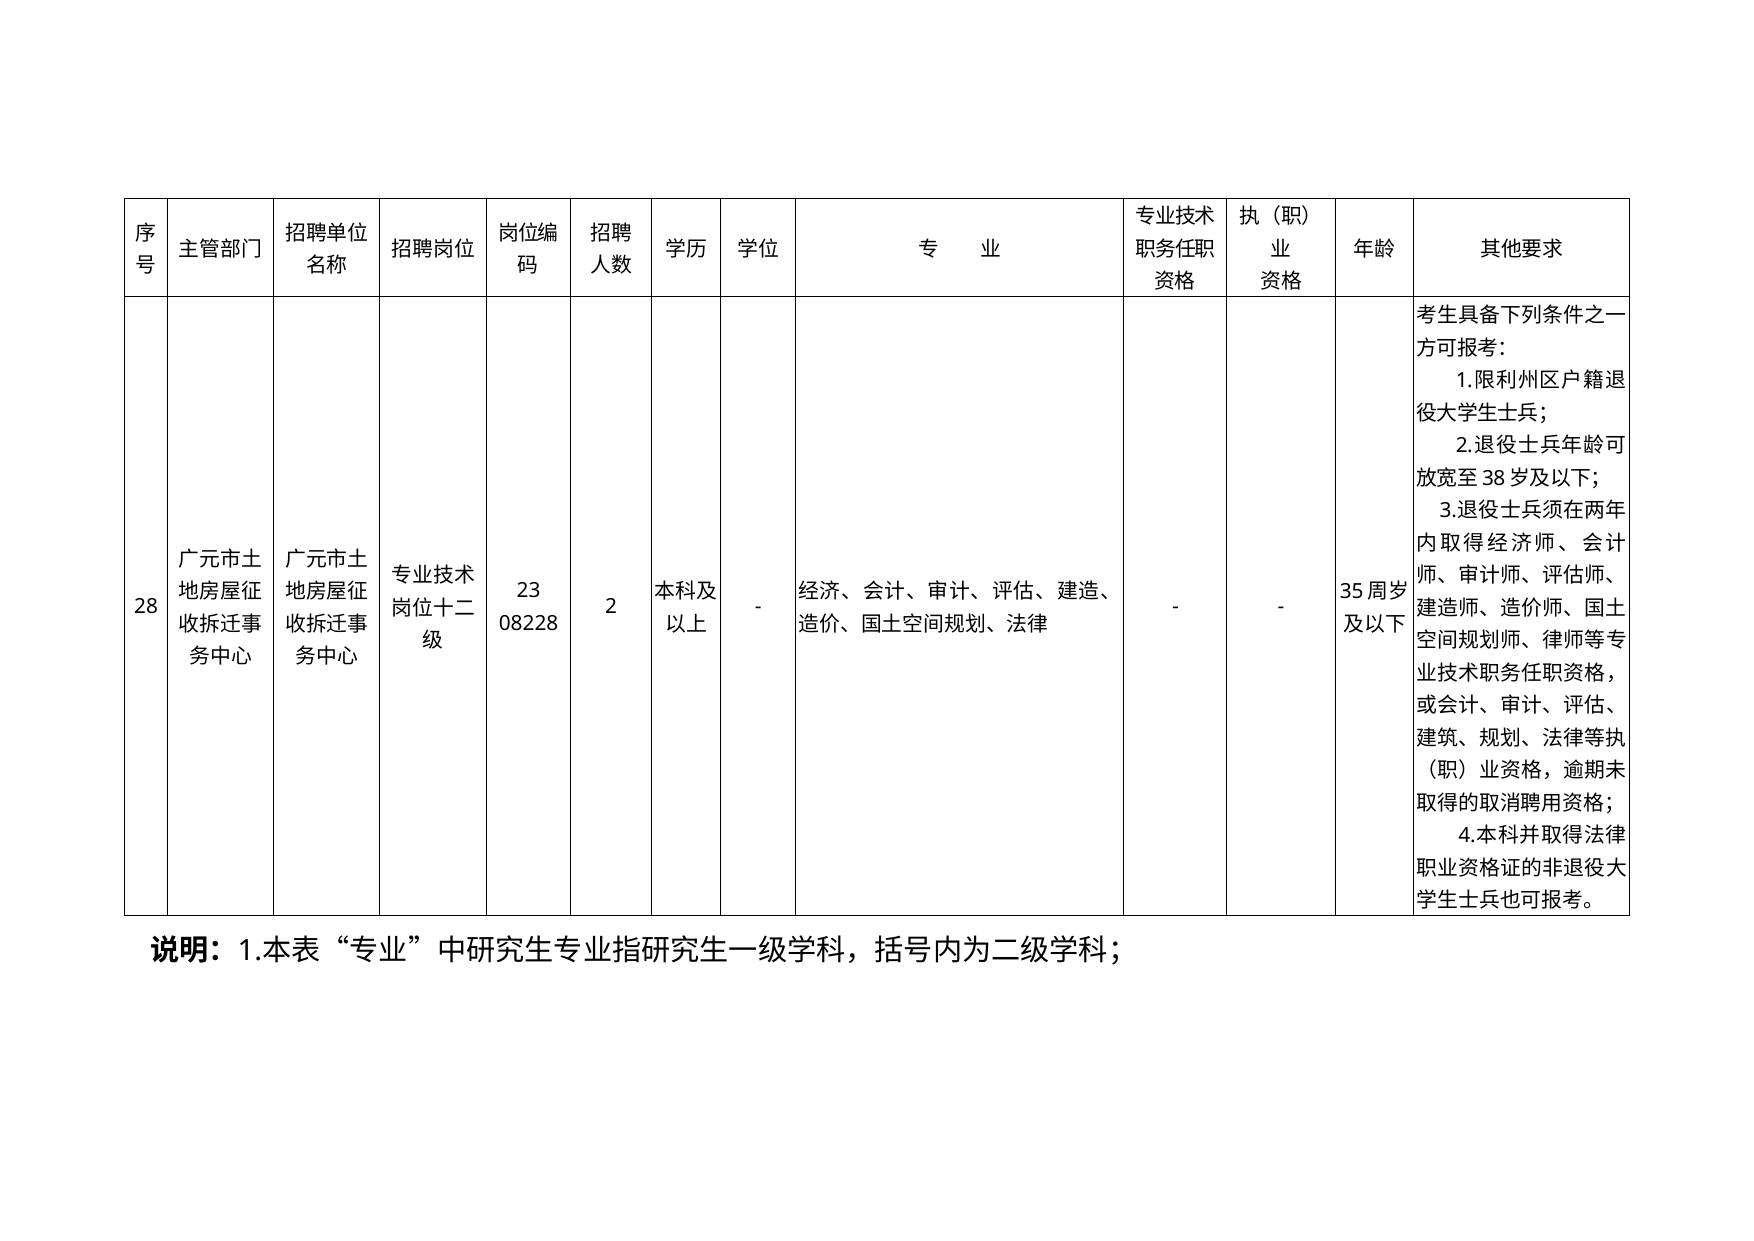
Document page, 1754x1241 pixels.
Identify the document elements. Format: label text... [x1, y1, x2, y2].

table_cell 经济、会计、审计、评估、建造、造价、国土空间规划、法律 [796, 297, 1123, 915]
table_header 专 业 [796, 199, 1123, 296]
table_cell - [1124, 297, 1226, 915]
table_cell 2 [571, 297, 651, 915]
table_cell 考生具备下列条件之一方可报考： 1.限利州区户籍退役大学生士兵； 2.退役士兵年龄可放宽至38岁及以下； 3.退役士兵须在两年内取得经济师、会计师、审计师、评估师、建造师、造价师、国土空间规划师、律师等专业技术职务任职资格，或会计、审计、评估、建筑、规划、法律等执（职）业资格，逾期未取得的取消聘用资格； 4.本科并取得法律职业资格证的非退役大学生士兵也可报考。 [1414, 297, 1629, 915]
table_header 招聘单位名称 [274, 199, 379, 296]
table_cell - [721, 297, 795, 915]
table_cell 2308228 [487, 297, 570, 915]
table_header 序号 [125, 199, 167, 296]
table_cell 广元市土地房屋征收拆迁事务中心 [168, 297, 273, 915]
table_header 年龄 [1336, 199, 1413, 296]
text 说明：1.本表“专业”中研究生专业指研究生一级学科，括号内为二级学科； [150, 916, 1604, 981]
table_cell - [1227, 297, 1335, 915]
table_header 学历 [652, 199, 720, 296]
table_header 学位 [721, 199, 795, 296]
table_header 主管部门 [168, 199, 273, 296]
table_cell 28 [125, 297, 167, 915]
table_cell 广元市土地房屋征收拆迁事务中心 [274, 297, 379, 915]
table_header 岗位编码 [487, 199, 570, 296]
table_cell 35周岁及以下 [1336, 297, 1413, 915]
table_header 其他要求 [1414, 199, 1629, 296]
table_cell 专业技术岗位十二级 [380, 297, 486, 915]
table_header 执（职）业 资格 [1227, 199, 1335, 296]
table_header 招聘岗位 [380, 199, 486, 296]
table_cell 本科及以上 [652, 297, 720, 915]
table_header 招聘 人数 [571, 199, 651, 296]
table_header 专业技术职务任职资格 [1124, 199, 1226, 296]
